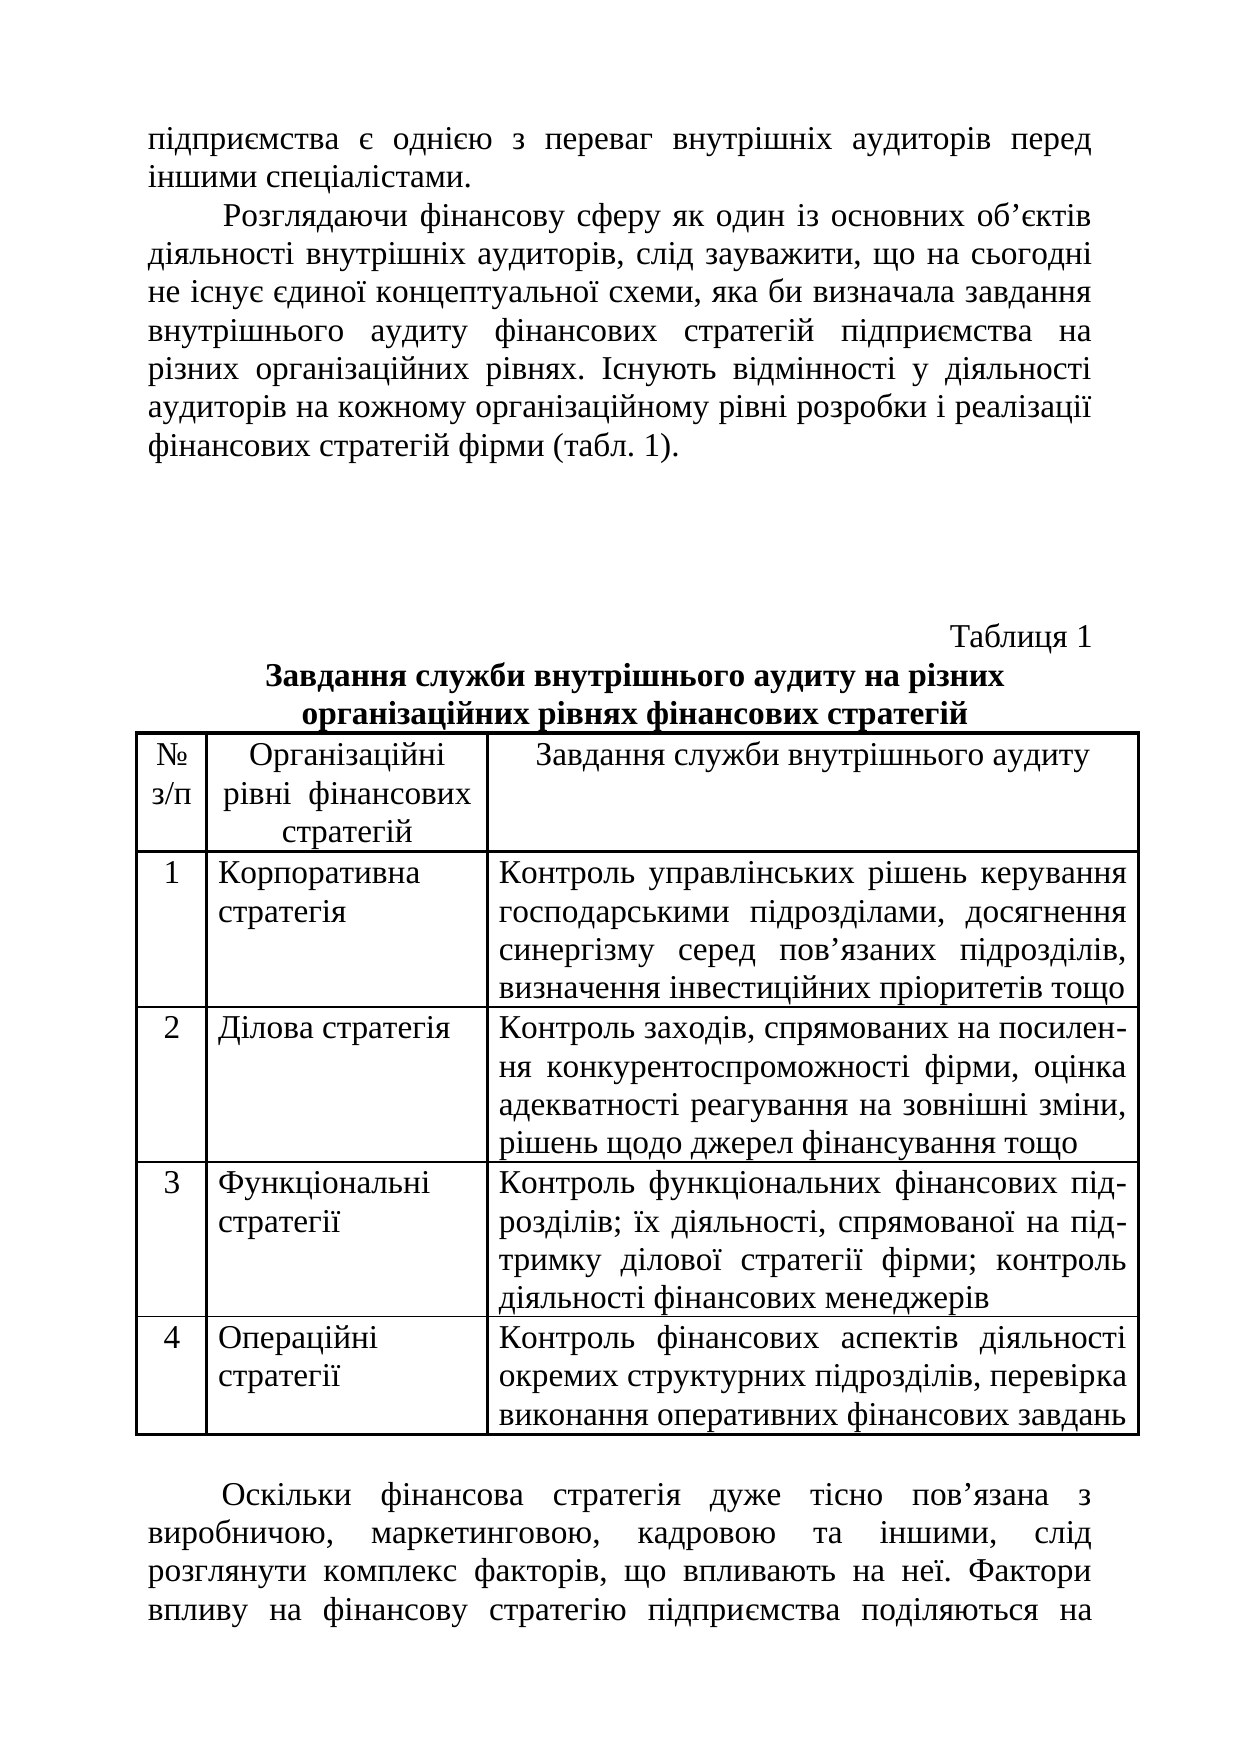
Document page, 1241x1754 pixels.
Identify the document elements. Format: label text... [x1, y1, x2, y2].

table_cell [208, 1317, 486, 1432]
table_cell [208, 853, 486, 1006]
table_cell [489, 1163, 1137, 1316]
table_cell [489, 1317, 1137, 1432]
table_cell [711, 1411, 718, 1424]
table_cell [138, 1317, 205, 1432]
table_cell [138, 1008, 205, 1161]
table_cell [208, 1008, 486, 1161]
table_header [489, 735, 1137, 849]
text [148, 1474, 1092, 1627]
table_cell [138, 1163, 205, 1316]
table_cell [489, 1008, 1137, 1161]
text Завдання служби внутрішнього аудиту на різних організаційних рівнях фінансових стратегій [177, 655, 1092, 731]
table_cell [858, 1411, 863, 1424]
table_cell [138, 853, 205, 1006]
subtitle Таблиця 1 [148, 616, 1092, 655]
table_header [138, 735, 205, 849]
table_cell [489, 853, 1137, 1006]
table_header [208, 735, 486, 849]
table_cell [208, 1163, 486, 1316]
text Розглядаючи фінансову сферу як один із основних об’єктів діяльності внутрішніх аудиторів, слід зауважити, що на сьогодні не існує єдиної концептуальної схеми, яка би визначала завдання внутрішнього аудиту фінансових стратегій підприємства на різних організаційних рівнях. Існують відмінності у діяльності аудиторів на кожному організаційному рівні розробки і реалізації фінансових стратегій фірми (табл. 1). [148, 195, 1092, 463]
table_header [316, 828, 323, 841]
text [148, 118, 1092, 195]
